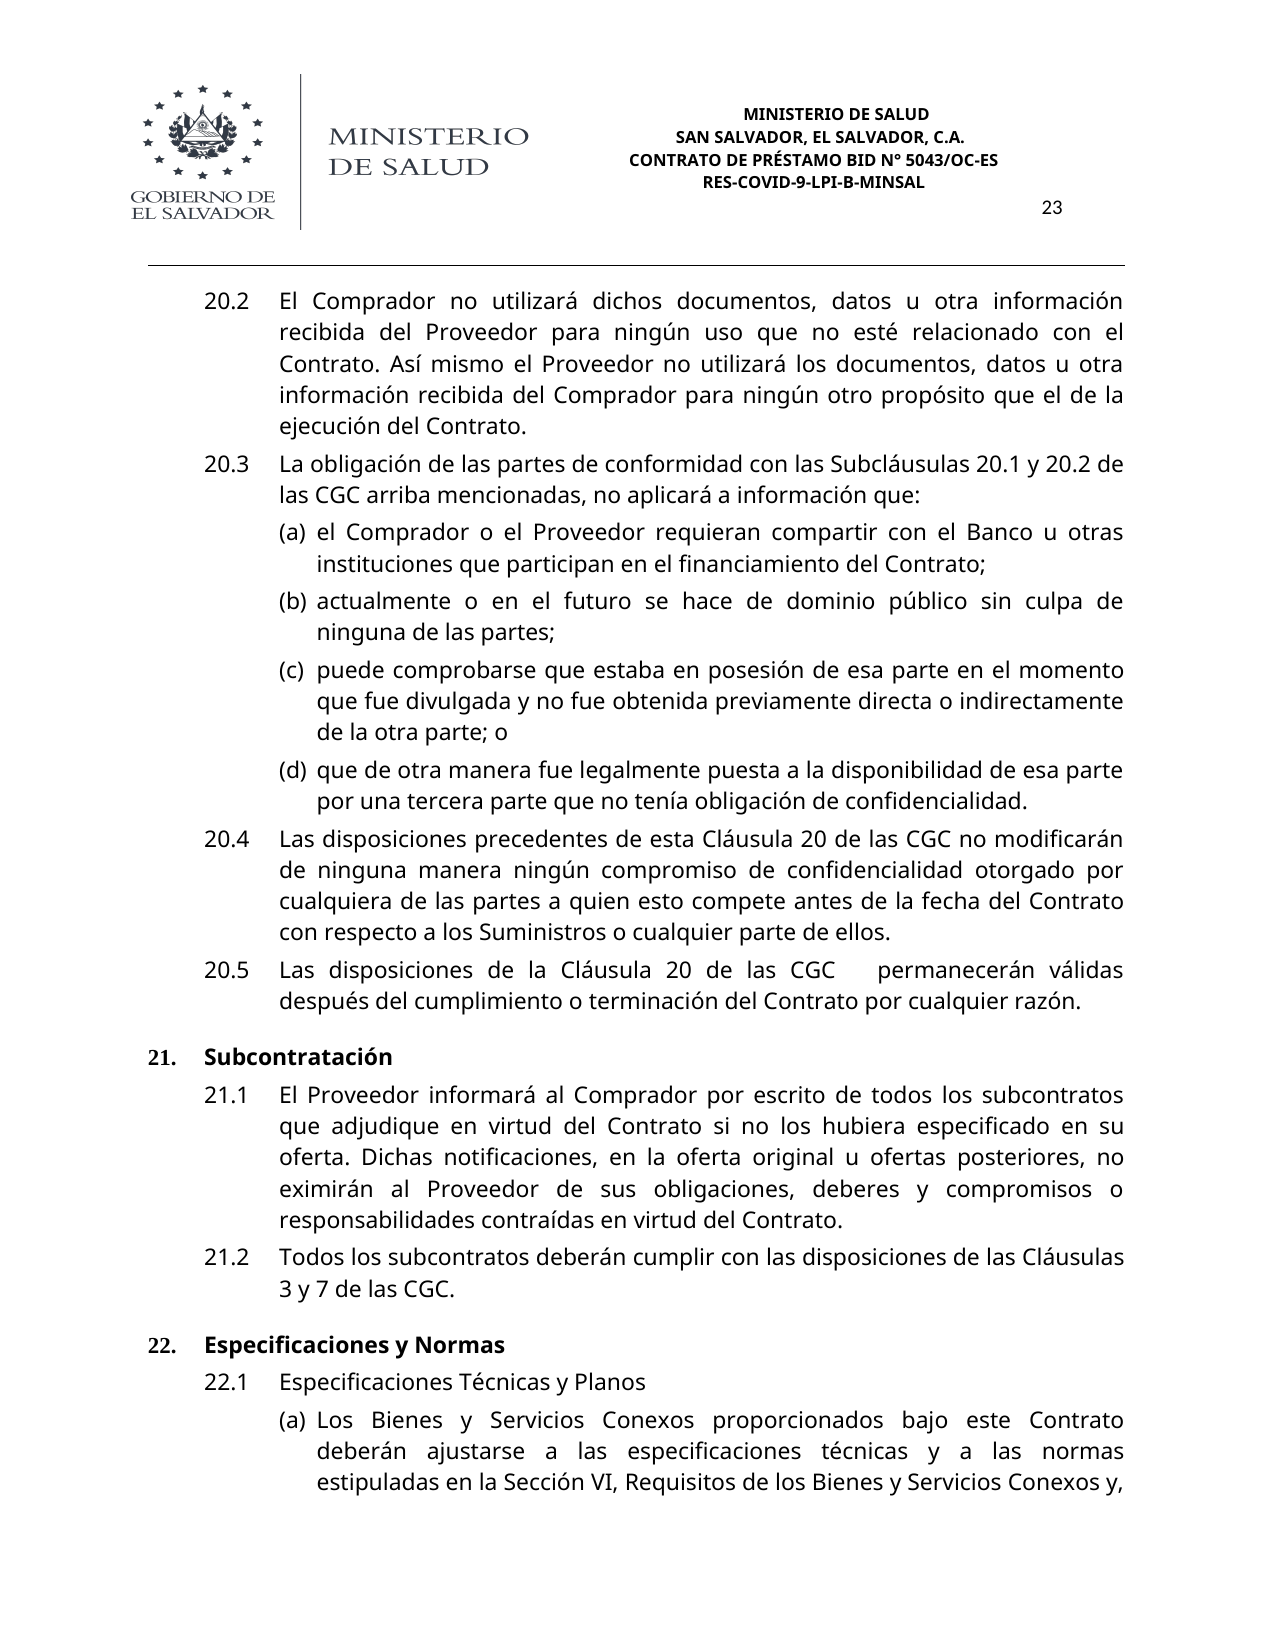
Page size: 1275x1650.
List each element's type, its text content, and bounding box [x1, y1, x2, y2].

list Especificaciones y Normas [148, 1329, 1125, 1360]
list que de otra manera fue legalmente puesta a la disponibilidad de esa parte por una tercera parte que no tenía obligación de confidencialidad. [279, 754, 1125, 816]
list el Comprador o el Proveedor requieran compartir con el Banco u otras instituciones que participan en el financiamiento del Contrato; [279, 516, 1125, 579]
list Las disposiciones precedentes de esta Cláusula 20 de las CGC no modificarán de ninguna manera ningún compromiso de confidencialidad otorgado por cualquiera de las partes a quien esto compete antes de la fecha del Contrato con respecto a los Suministros o cualquier parte de ellos. [204, 822, 1125, 947]
list Las disposiciones de la Cláusula 20 de las CGC permanecerán válidas después del cumplimiento o terminación del Contrato por cualquier razón. [204, 954, 1125, 1016]
list puede comprobarse que estaba en posesión de esa parte en el momento que fue divulgada y no fue obtenida previamente directa o indirectamente de la otra parte; o [279, 654, 1125, 747]
list El Comprador no utilizará dichos documentos, datos u otra información recibida del Proveedor para ningún uso que no esté relacionado con el Contrato. Así mismo el Proveedor no utilizará los documentos, datos u otra información recibida del Comprador para ningún otro propósito que el de la ejecución del Contrato. [204, 285, 1125, 441]
list actualmente o en el futuro se hace de dominio público sin culpa de ninguna de las partes; [279, 585, 1125, 647]
list La obligación de las partes de conformidad con las Subcláusulas 20.1 y 20.2 de las CGC arriba mencionadas, no aplicará a información que: [204, 447, 1125, 510]
list Especificaciones Técnicas y Planos [204, 1366, 1125, 1397]
list Subcontratación [148, 1041, 1125, 1072]
picture [131, 74, 530, 230]
list Todos los subcontratos deberán cumplir con las disposiciones de las Cláusulas 3 y 7 de las CGC. [204, 1241, 1125, 1304]
list El Proveedor informará al Comprador por escrito de todos los subcontratos que adjudique en virtud del Contrato si no los hubiera especificado en su oferta. Dichas notificaciones, en la oferta original u ofertas posteriores, no eximirán al Proveedor de sus obligaciones, deberes y compromisos o responsabilidades contraídas en virtud del Contrato. [204, 1079, 1125, 1235]
